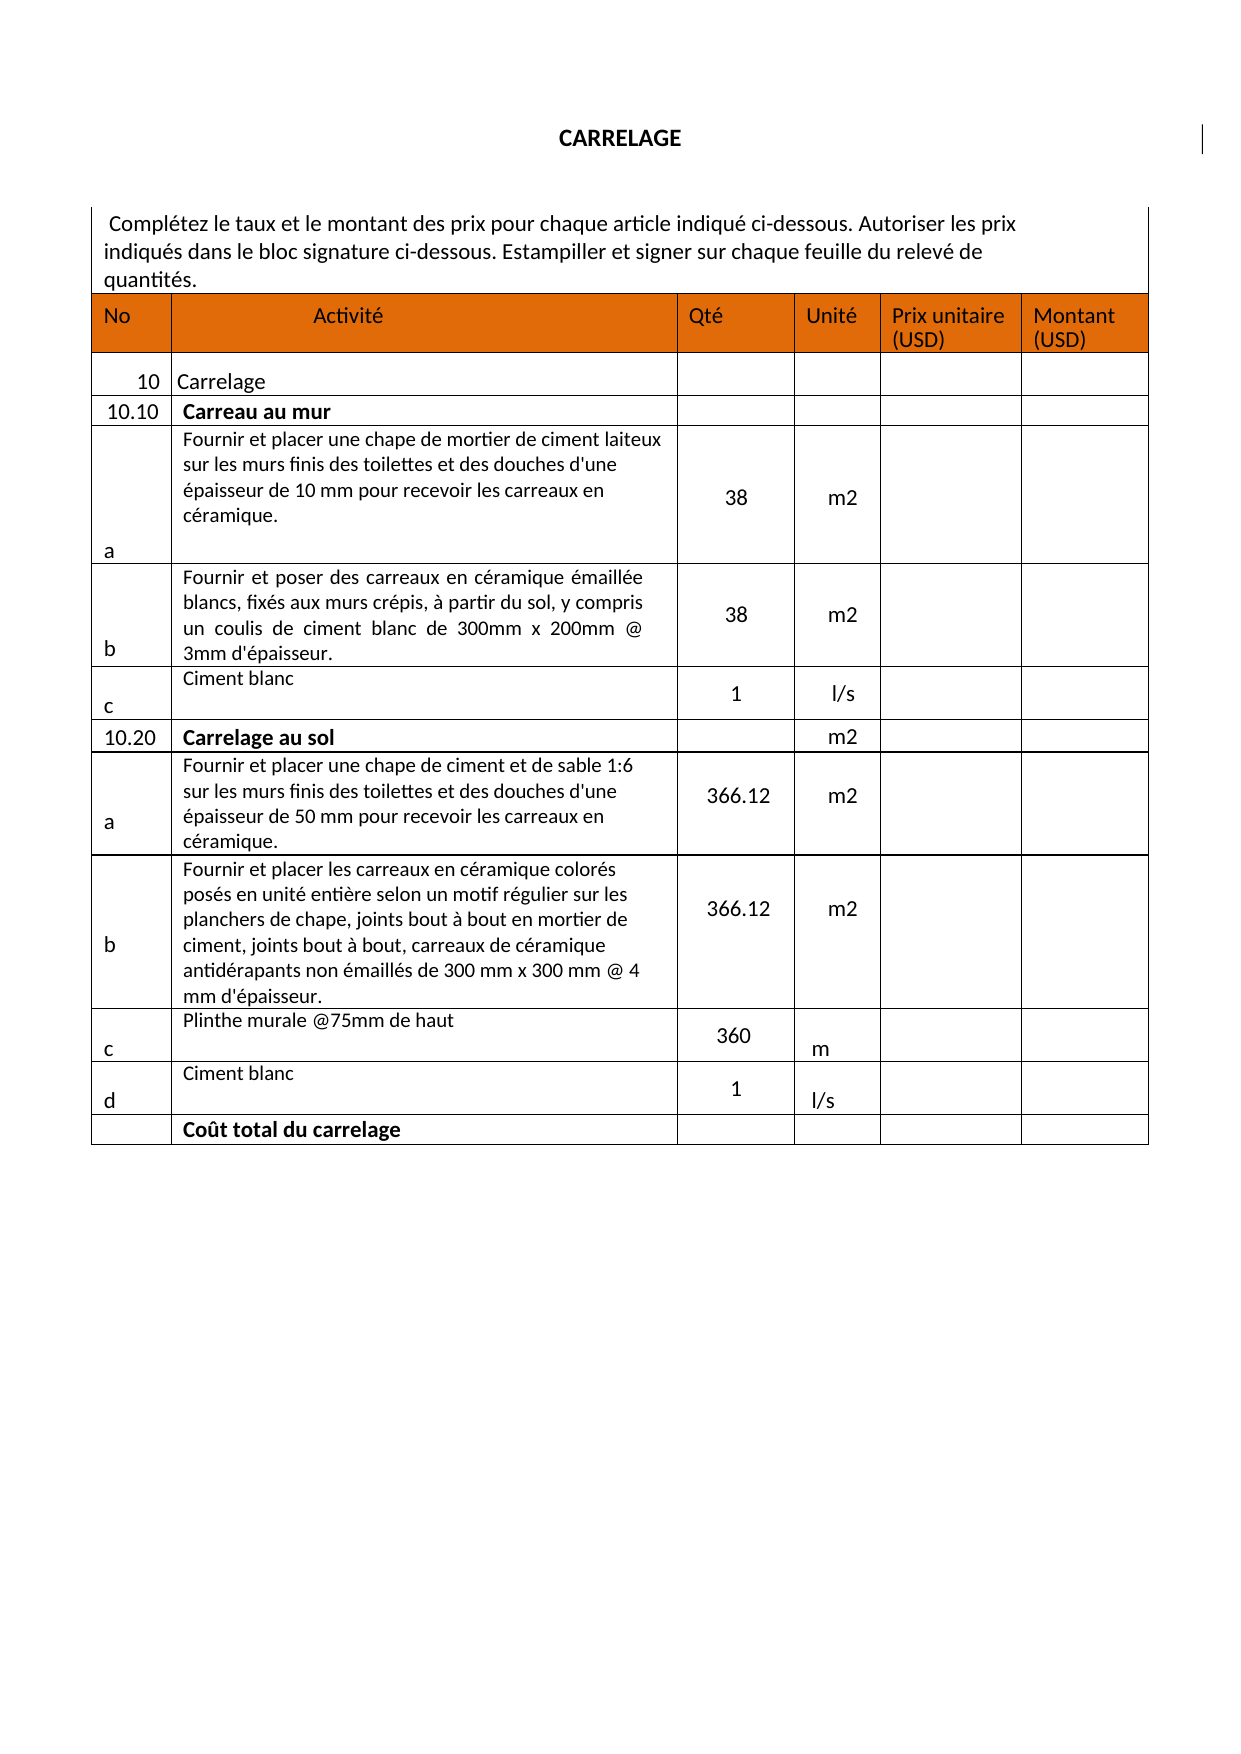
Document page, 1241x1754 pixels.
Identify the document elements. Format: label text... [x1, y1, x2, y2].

table_cell Activité [172, 294, 677, 352]
table_cell [795, 353, 880, 395]
table_cell c [92, 1009, 171, 1061]
table_cell l/s [795, 667, 880, 718]
table_header Complétez le taux et le montant des prix pour chaque article indiqué ci-dessous. Autoriser les prix indiqués dans le bloc signature ci-dessous. Estampiller et signer sur chaque feuille du relevé de quantités. [92, 207, 1148, 293]
table_cell m2 [795, 426, 880, 563]
table_cell 1 [678, 667, 794, 718]
table_cell Carreau au mur [172, 396, 677, 425]
table_cell m [795, 1009, 880, 1061]
table_cell 10.20 [92, 720, 171, 751]
table_cell [881, 1062, 1021, 1114]
table_cell 360 [678, 1009, 794, 1061]
table_cell a [92, 753, 171, 854]
table_cell Ciment blanc [172, 667, 677, 718]
table_cell [881, 667, 1021, 718]
table_cell m2 [795, 720, 880, 751]
table_cell [678, 396, 794, 425]
table_cell [1022, 353, 1148, 395]
table_cell Plinthe murale @75mm de haut [172, 1009, 677, 1061]
table_cell [1022, 1115, 1148, 1144]
table_cell 38 [678, 426, 794, 563]
table_cell [881, 753, 1021, 854]
table_cell [881, 426, 1021, 563]
table_cell [1022, 753, 1148, 854]
table_cell Fournir et placer une chape de ciment et de sable 1:6 sur les murs finis des toilettes et des douches d'une épaisseur de 50 mm pour recevoir les carreaux en céramique. [172, 753, 677, 854]
table_cell [678, 353, 794, 395]
table_cell [1022, 856, 1148, 1008]
table_cell Prix unitaire (USD) [881, 294, 1021, 352]
table_cell 1 [678, 1062, 794, 1114]
table_cell m2 [795, 856, 880, 1008]
table_cell [92, 1115, 171, 1144]
table_cell m2 [795, 753, 880, 854]
table_cell [1022, 426, 1148, 563]
table_cell [881, 564, 1021, 666]
table_cell Fournir et placer les carreaux en céramique colorés posés en unité entière selon un motif régulier sur les planchers de chape, joints bout à bout en mortier de ciment, joints bout à bout, carreaux de céramique antidérapants non émaillés de 300 mm x 300 mm @ 4 mm d'épaisseur. [172, 856, 677, 1008]
table_cell 10 [92, 353, 171, 395]
table_cell 10.10 [92, 396, 171, 425]
table_cell d [92, 1062, 171, 1114]
table_cell [881, 720, 1021, 751]
table_cell [881, 1115, 1021, 1144]
table_cell [678, 720, 794, 751]
table_cell [1022, 564, 1148, 666]
table_cell Coût total du carrelage [172, 1115, 677, 1144]
table_cell Ciment blanc [172, 1062, 677, 1114]
table_cell Carrelage au sol [172, 720, 677, 751]
table_cell l/s [795, 1062, 880, 1114]
table_cell c [92, 667, 171, 718]
table_cell [678, 1115, 794, 1144]
table_cell [1022, 1062, 1148, 1114]
table_cell b [92, 564, 171, 666]
table_cell Carrelage [172, 353, 677, 395]
table_cell [881, 396, 1021, 425]
table_cell [795, 1115, 880, 1144]
table_cell [881, 353, 1021, 395]
table_cell [1022, 396, 1148, 425]
table_cell [1022, 1009, 1148, 1061]
table_cell 366.12 [678, 856, 794, 1008]
table_cell a [92, 426, 171, 563]
table_cell [881, 1009, 1021, 1061]
table_cell Qté [678, 294, 794, 352]
table_cell Fournir et placer une chape de mortier de ciment laiteux sur les murs finis des toilettes et des douches d'une épaisseur de 10 mm pour recevoir les carreaux en céramique. [172, 426, 677, 563]
table_cell Unité [795, 294, 880, 352]
table_cell [1022, 667, 1148, 718]
table_cell Fournir et poser des carreaux en céramique émaillée blancs, fixés aux murs crépis, à partir du sol, y compris un coulis de ciment blanc de 300mm x 200mm @ 3mm d'épaisseur. [172, 564, 677, 666]
table_cell [795, 396, 880, 425]
table_cell Montant (USD) [1022, 294, 1148, 352]
table_cell [881, 856, 1021, 1008]
table_cell 366.12 [678, 753, 794, 854]
table_cell m2 [795, 564, 880, 666]
table_cell 38 [678, 564, 794, 666]
text CARRELAGE [178, 122, 1062, 152]
table_cell No [92, 294, 171, 352]
table_cell b [92, 856, 171, 1008]
table_cell [1022, 720, 1148, 751]
